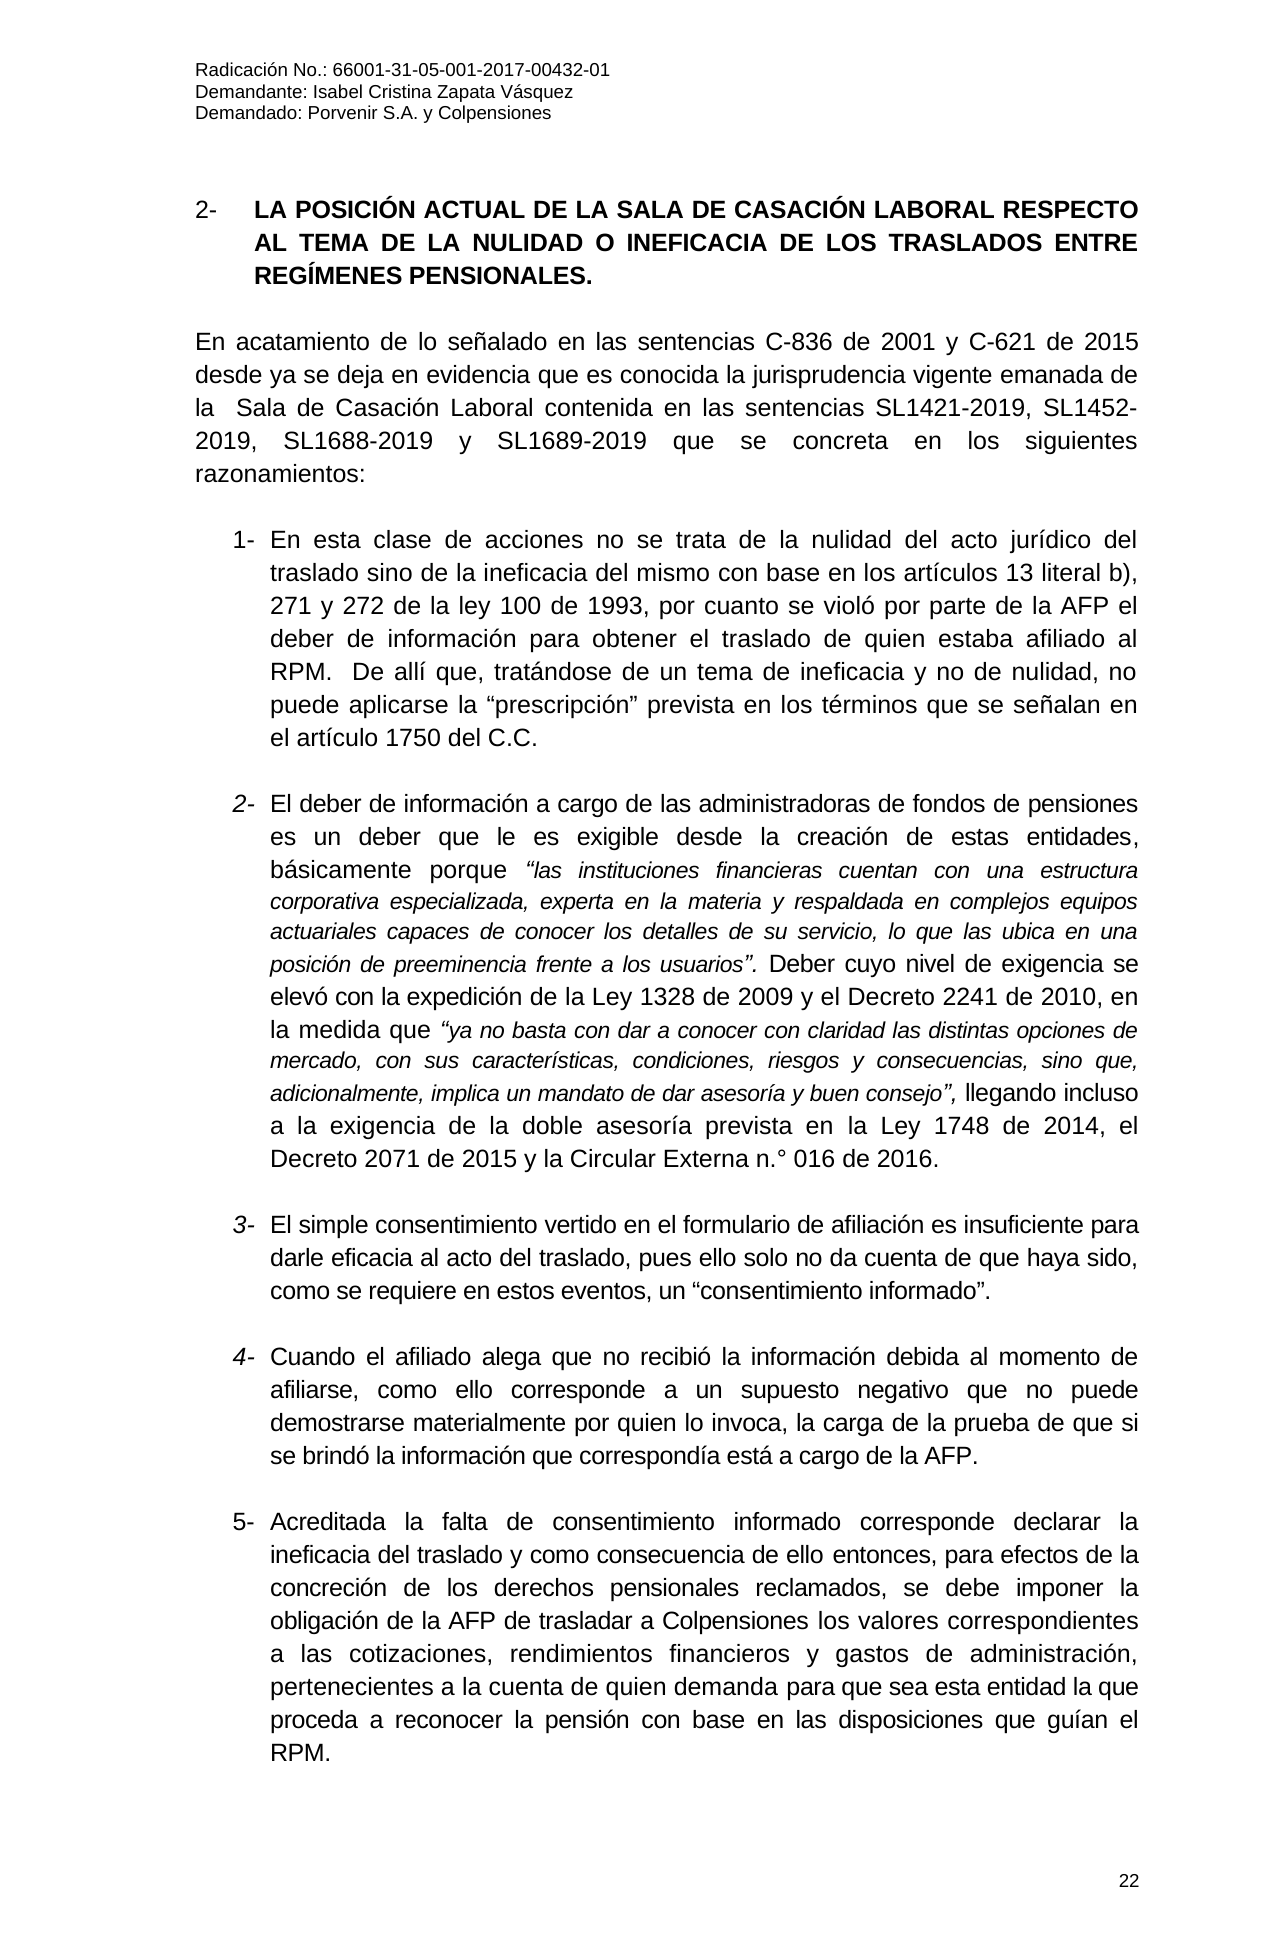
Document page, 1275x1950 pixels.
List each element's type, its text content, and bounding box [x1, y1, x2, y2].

text En acatamiento de lo señalado en las sentencias C-836 de 2001 y C-621 de 2015 desde ya se deja en evidencia que es conocida la jurisprudencia vigente emanada de la Sala de Casación Laboral contenida en las sentencias SL1421-2019, SL1452-2019, SL1688-2019 y SL1689-2019 que se concreta en los siguientes razonamientos: [195, 327, 1139, 488]
list El simple consentimiento vertido en el formulario de afiliación es insuficiente para darle eficacia al acto del traslado, pues ello solo no da cuenta de que haya sido, como se requiere en estos eventos, un “consentimiento informado”. [232, 1210, 1139, 1305]
list LA POSICIÓN ACTUAL DE LA SALA DE CASACIÓN LABORAL RESPECTO AL TEMA DE LA NULIDAD O INEFICACIA DE LOS TRASLADOS ENTRE REGÍMENES PENSIONALES. [195, 195, 1139, 290]
list Acreditada la falta de consentimiento informado corresponde declarar la ineficacia del traslado y como consecuencia de ello entonces, para efectos de la concreción de los derechos pensionales reclamados, se debe imponer la obligación de la AFP de trasladar a Colpensiones los valores correspondientes a las cotizaciones, rendimientos financieros y gastos de administración, pertenecientes a la cuenta de quien demanda para que sea esta entidad la que proceda a reconocer la pensión con base en las disposiciones que guían el RPM. [232, 1507, 1139, 1767]
list En esta clase de acciones no se trata de la nulidad del acto jurídico del traslado sino de la ineficacia del mismo con base en los artículos 13 literal b), 271 y 272 de la ley 100 de 1993, por cuanto se violó por parte de la AFP el deber de información para obtener el traslado de quien estaba afiliado al RPM. De allí que, tratándose de un tema de ineficacia y no de nulidad, no puede aplicarse la “prescripción” prevista en los términos que se señalan en el artículo 1750 del C.C. [232, 525, 1139, 752]
list El deber de información a cargo de las administradoras de fondos de pensiones es un deber que le es exigible desde la creación de estas entidades, básicamente porque “las instituciones financieras cuentan con una estructura corporativa especializada, experta en la materia y respaldada en complejos equipos actuariales capaces de conocer los detalles de su servicio, lo que las ubica en una posición de preeminencia frente a los usuarios”. Deber cuyo nivel de exigencia se elevó con la expedición de la Ley 1328 de 2009 y el Decreto 2241 de 2010, en la medida que “ya no basta con dar a conocer con claridad las distintas opciones de mercado, con sus características, condiciones, riesgos y consecuencias, sino que, adicionalmente, implica un mandato de dar asesoría y buen consejo”, llegando incluso a la exigencia de la doble asesoría prevista en la Ley 1748 de 2014, el Decreto 2071 de 2015 y la Circular Externa n.° 016 de 2016. [232, 789, 1139, 1173]
list Cuando el afiliado alega que no recibió la información debida al momento de afiliarse, como ello corresponde a un supuesto negativo que no puede demostrarse materialmente por quien lo invoca, la carga de la prueba de que si se brindó la información que correspondía está a cargo de la AFP. [232, 1342, 1139, 1470]
